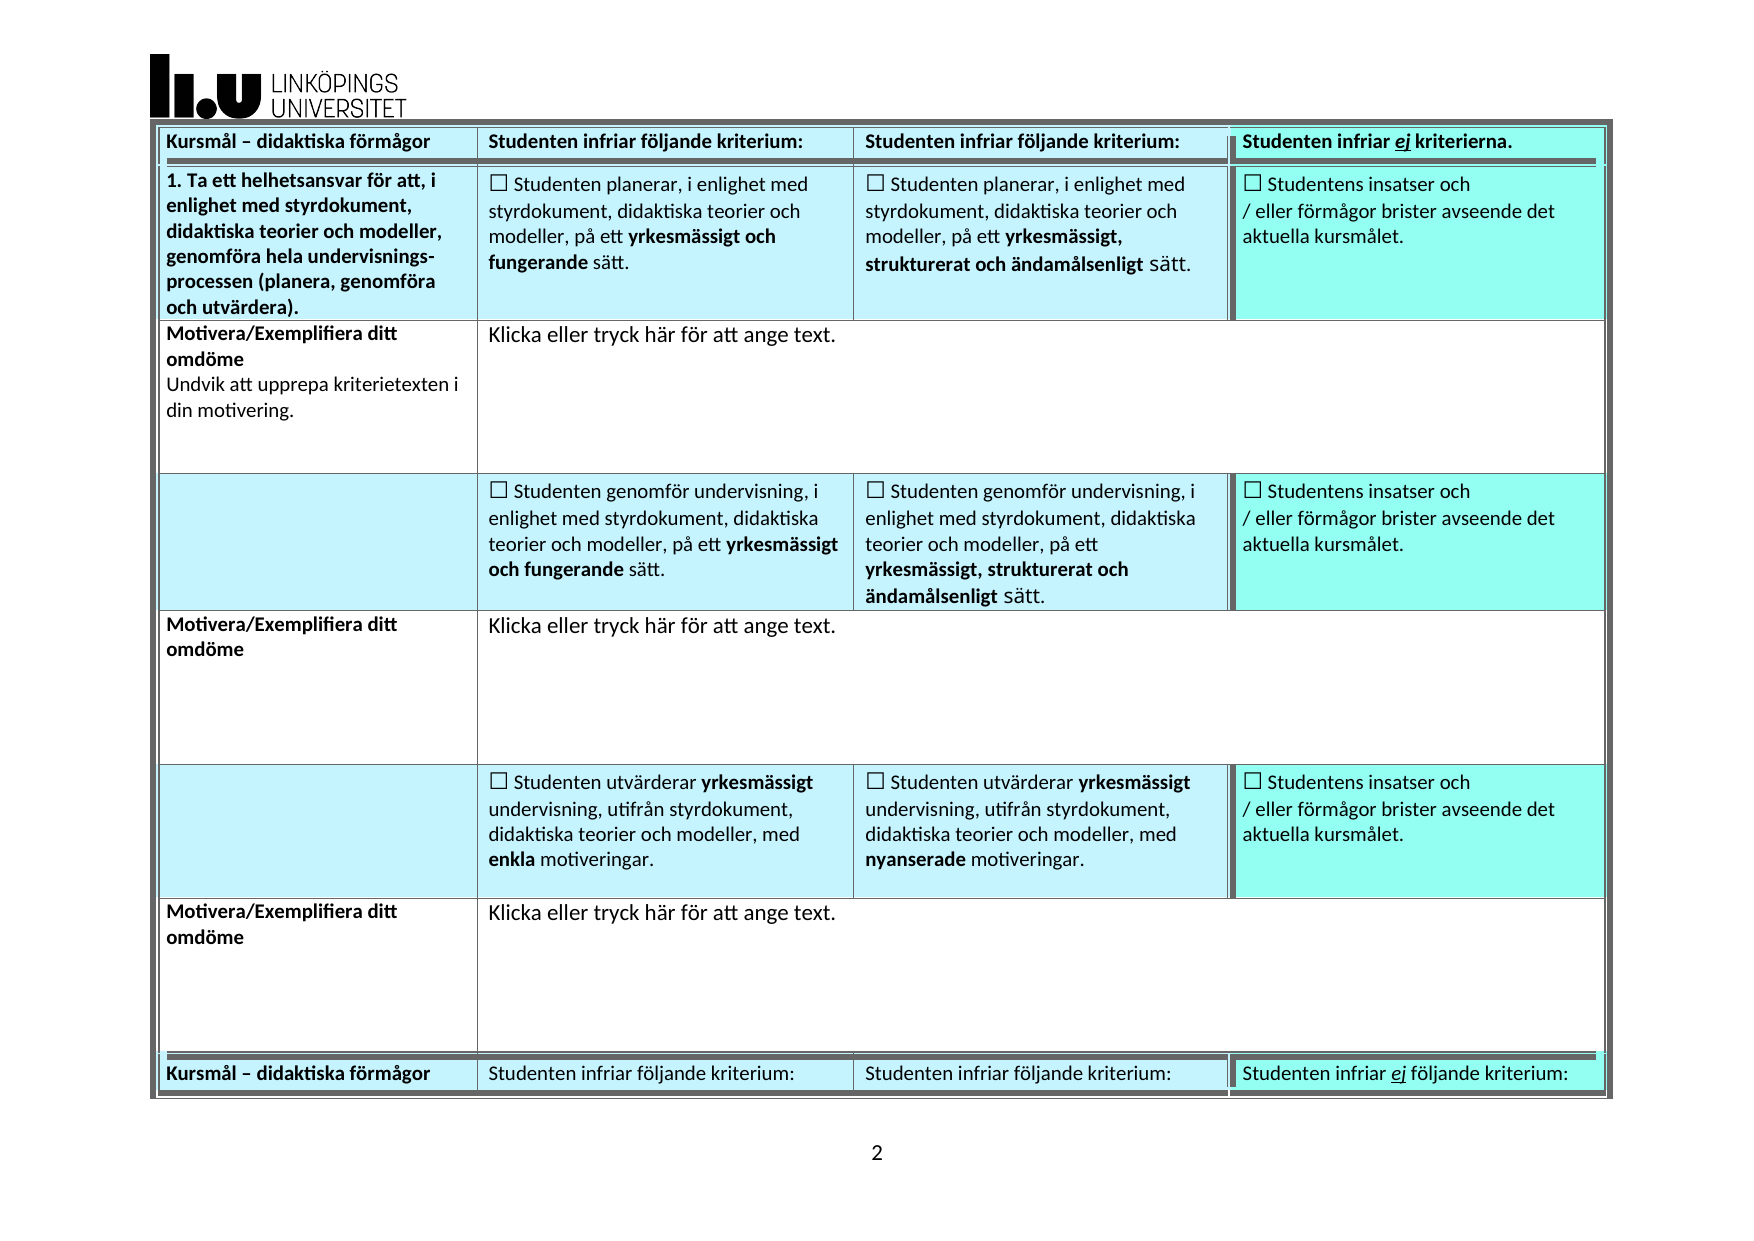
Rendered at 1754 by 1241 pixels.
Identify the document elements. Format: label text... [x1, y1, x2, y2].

table_cell Studenten infriar ej följande kriterium: [1231, 1051, 1607, 1090]
table_cell Studenten utvärderar yrkesmässigt undervisning, utifrån styrdokument, didaktiska teorier och modeller, med nyanserade motiveringar. [854, 765, 1227, 897]
table_cell Studenten planerar, i enlighet med styrdokument, didaktiska teorier och modeller, på ett yrkesmässigt, strukturerat och ändamålsenligt sätt. [854, 167, 1227, 319]
table_cell 1. Ta ett helhetsansvar för att, i enlighet med styrdokument, didaktiska teorier och modeller, genomföra hela undervisningsprocessen (planera, genomföra och utvärdera). [156, 158, 477, 319]
table_cell [160, 474, 477, 610]
table_cell Studenten planerar, i enlighet med styrdokument, didaktiska teorier och modeller, på ett yrkesmässigt och fungerande sätt. [478, 167, 853, 319]
table_header Studenten infriar följande kriterium: [854, 125, 1231, 158]
table_cell Studenten infriar följande kriterium: [478, 1060, 853, 1090]
table_cell Studentens insatser och / eller förmågor brister avseende det aktuella kursmålet. [1231, 158, 1607, 319]
table_cell Studenten utvärderar yrkesmässigt undervisning, utifrån styrdokument, didaktiska teorier och modeller, med enkla motiveringar. [478, 765, 853, 897]
table_cell Motivera/Exemplifiera ditt omdöme [160, 611, 477, 763]
table_cell [160, 765, 477, 897]
table_cell Motivera/Exemplifiera ditt omdöme Undvik att upprepa kriterietexten i din motivering. [160, 321, 477, 473]
table_cell Studenten infriar följande kriterium: [854, 1053, 1231, 1090]
table_cell Kursmål – didaktiska förmågor [156, 1051, 477, 1090]
table_header Studenten infriar följande kriterium: [478, 128, 853, 158]
table_cell Studentens insatser och / eller förmågor brister avseende det aktuella kursmålet. [1236, 474, 1604, 610]
table_cell Studentens insatser och / eller förmågor brister avseende det aktuella kursmålet. [1236, 765, 1604, 897]
table_cell Studenten genomför undervisning, i enlighet med styrdokument, didaktiska teorier och modeller, på ett yrkesmässigt och fungerande sätt. [478, 474, 853, 610]
picture [150, 54, 407, 119]
table_header Studenten infriar ej kriterierna. [1231, 128, 1604, 158]
table_cell Studenten genomför undervisning, i enlighet med styrdokument, didaktiska teorier och modeller, på ett yrkesmässigt, strukturerat och ändamålsenligt sätt. [854, 474, 1227, 610]
table_cell Motivera/Exemplifiera ditt omdöme [160, 899, 477, 1051]
table_header Kursmål – didaktiska förmågor [160, 128, 477, 158]
